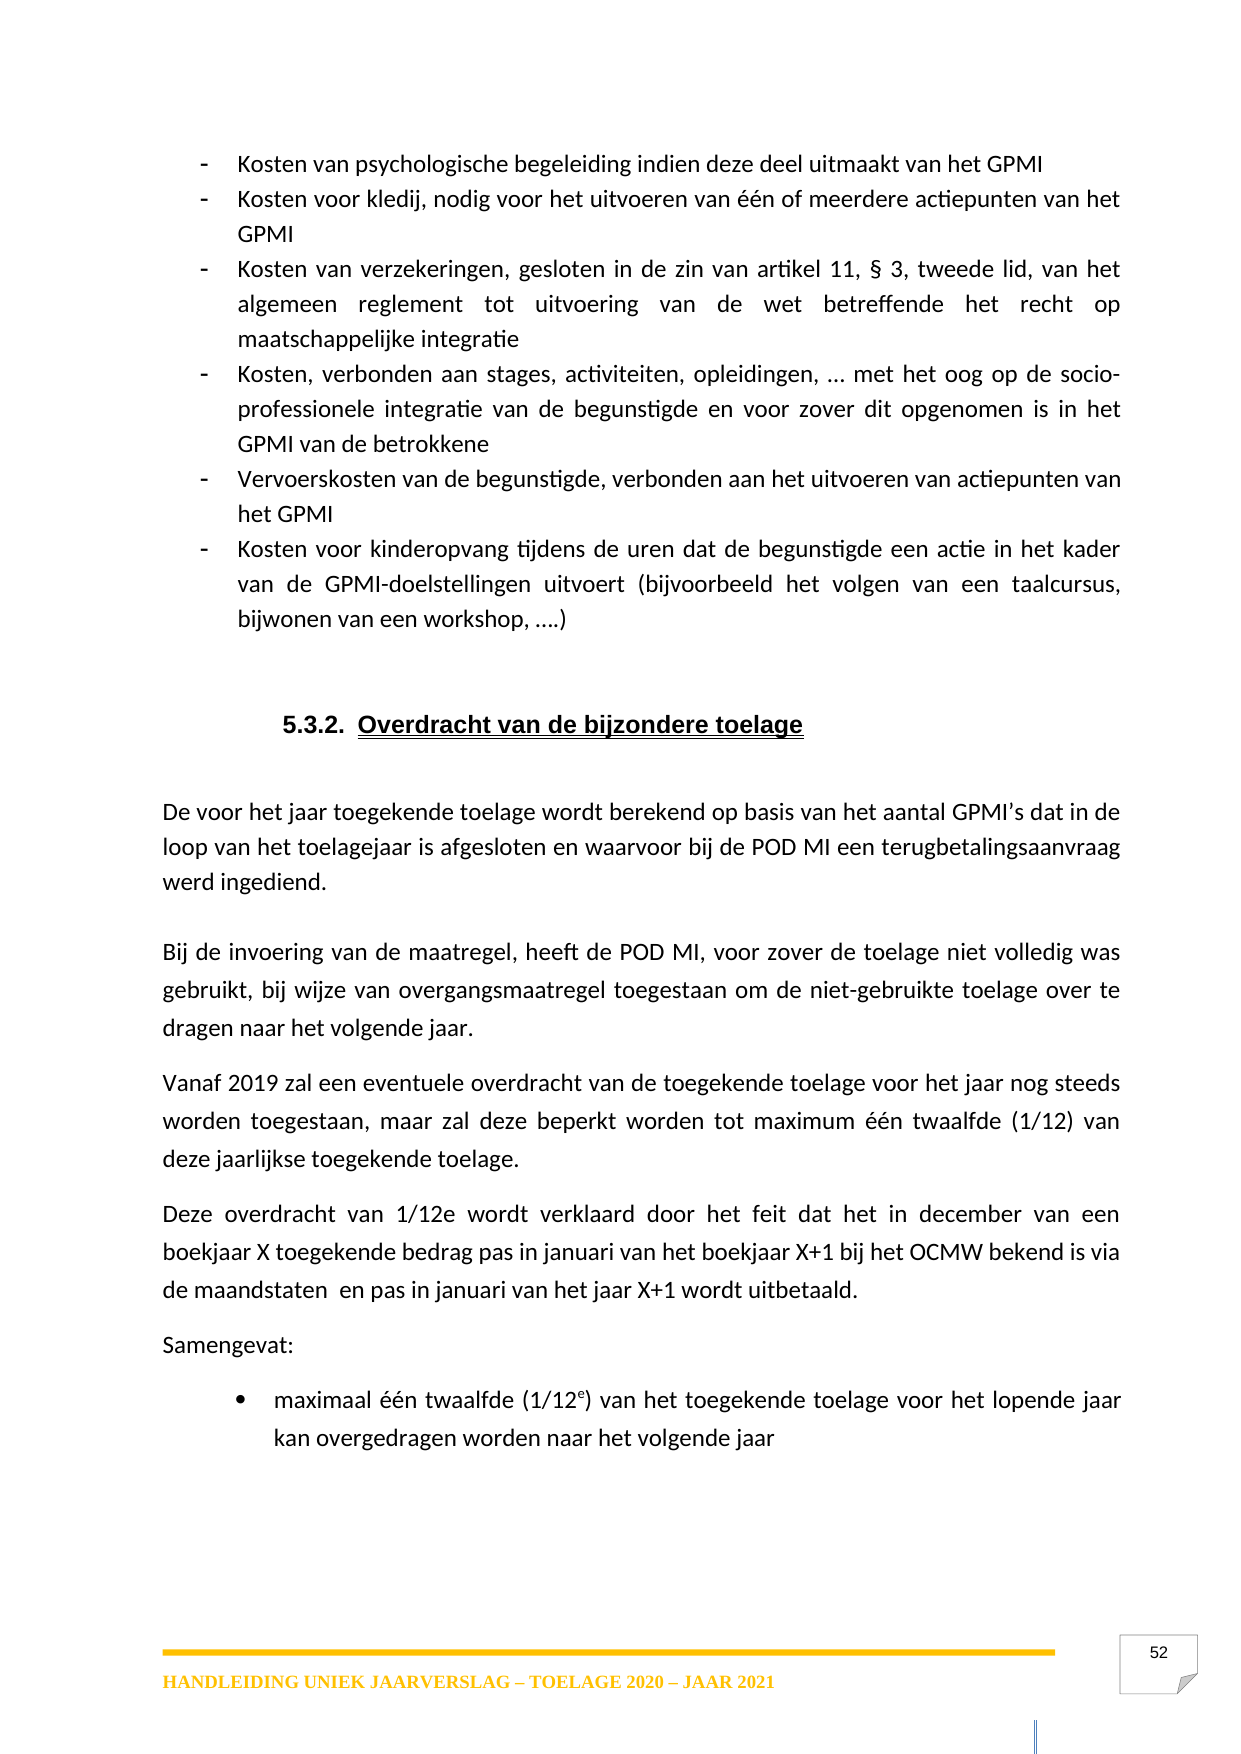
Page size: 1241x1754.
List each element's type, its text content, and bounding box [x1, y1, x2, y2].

text Deze overdracht van 1/12e wordt verklaard door het feit dat het in december van een boekjaar X toegekende bedrag pas in januari van het boekjaar X+1 bij het OCMW bekend is via de maandstaten en pas in januari van het jaar X+1 wordt uitbetaald. [162, 1198, 1122, 1305]
list Kosten van verzekeringen, gesloten in de zin van artikel 11, § 3, tweede lid, van het algemeen reglement tot uitvoering van de wet betreffende het recht op maatschappelijke integratie [200, 253, 1122, 353]
list Kosten, verbonden aan stages, activiteiten, opleidingen, … met het oog op de socio-professionele integratie van de begunstigde en voor zover dit opgenomen is in het GPMI van de betrokkene [200, 358, 1122, 458]
list maximaal één twaalfde (1/12e) van het toegekende toelage voor het lopende jaar kan overgedragen worden naar het volgende jaar [236, 1384, 1122, 1453]
list Kosten voor kledij, nodig voor het uitvoeren van één of meerdere actiepunten van het GPMI [200, 183, 1122, 248]
text Samengevat: [162, 1329, 1122, 1360]
list Kosten voor kinderopvang tijdens de uren dat de begunstigde een actie in het kader van de GPMI-doelstellingen uitvoert (bijvoorbeeld het volgen van een taalcursus, bijwonen van een workshop, ….) [200, 533, 1122, 633]
text De voor het jaar toegekende toelage wordt berekend op basis van het aantal GPMI’s dat in de loop van het toelagejaar is afgesloten en waarvoor bij de POD MI een terugbetalingsaanvraag werd ingediend. [162, 796, 1122, 897]
text Bij de invoering van de maatregel, heeft de POD MI, voor zover de toelage niet volledig was gebruikt, bij wijze van overgangsmaatregel toegestaan om de niet-gebruikte toelage over te dragen naar het volgende jaar. [162, 936, 1122, 1043]
list Vervoerskosten van de begunstigde, verbonden aan het uitvoeren van actiepunten van het GPMI [200, 463, 1122, 528]
text Vanaf 2019 zal een eventuele overdracht van de toegekende toelage voor het jaar nog steeds worden toegestaan, maar zal deze beperkt worden tot maximum één twaalfde (1/12) van deze jaarlijkse toegekende toelage. [162, 1067, 1122, 1174]
subtitle Overdracht van de bijzondere toelage [282, 710, 1122, 739]
list Kosten van psychologische begeleiding indien deze deel uitmaakt van het GPMI [200, 148, 1122, 178]
